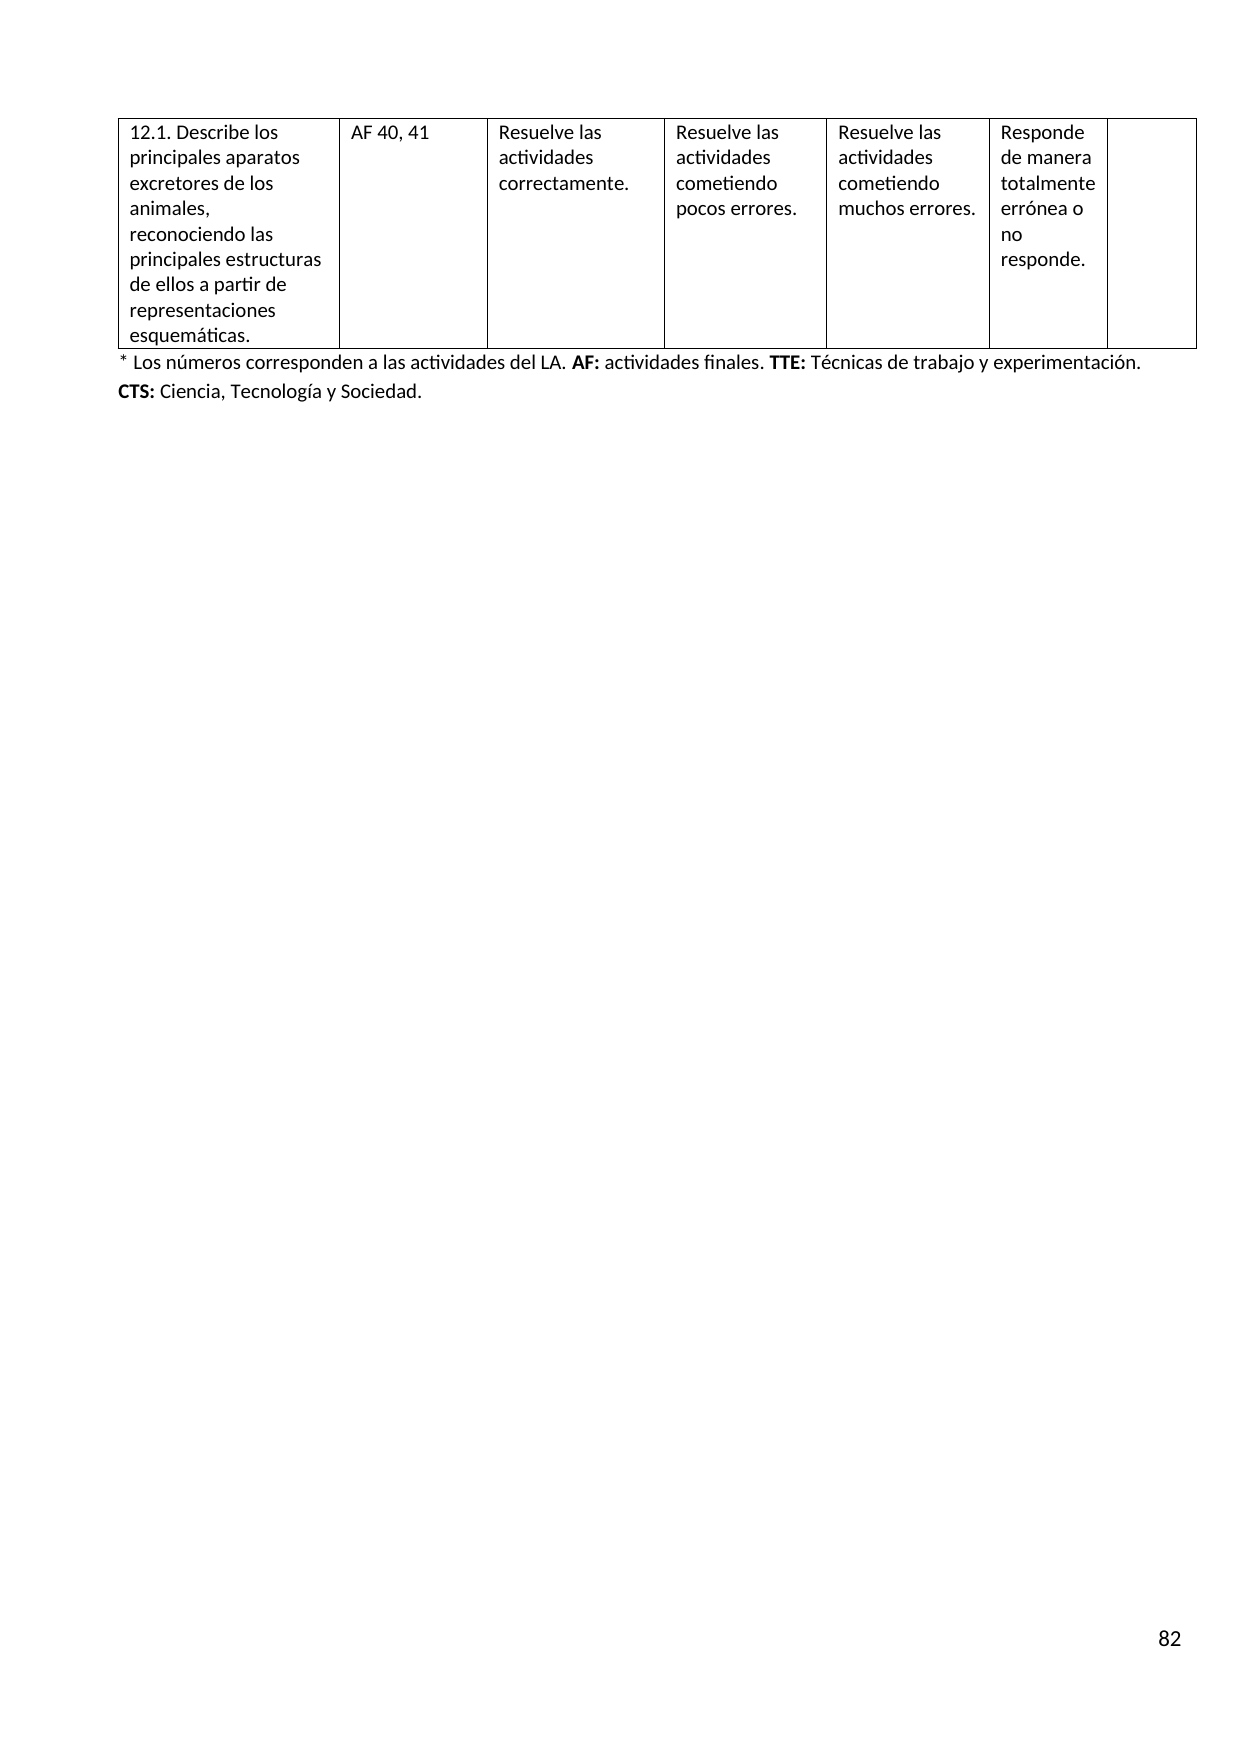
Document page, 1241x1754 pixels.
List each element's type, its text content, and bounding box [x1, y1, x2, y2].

table_cell 12.1. Describe los principales aparatos excretores de los animales, reconociendo las principales estructuras de ellos a partir de representaciones esquemáticas. [119, 119, 339, 348]
table_cell Resuelve las actividades cometiendo muchos errores. [827, 119, 989, 348]
table_cell AF 40, 41 [340, 119, 487, 348]
table_cell Resuelve las actividades cometiendo pocos errores. [665, 119, 826, 348]
text * Los números corresponden a las actividades del LA. AF: actividades finales. TTE: Técnicas de trabajo y experimentación. CTS: Ciencia, Tecnología y Sociedad. [118, 349, 1181, 403]
table_cell [1108, 119, 1196, 348]
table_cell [990, 119, 1107, 348]
table_cell Resuelve las actividades correctamente. [488, 119, 664, 348]
